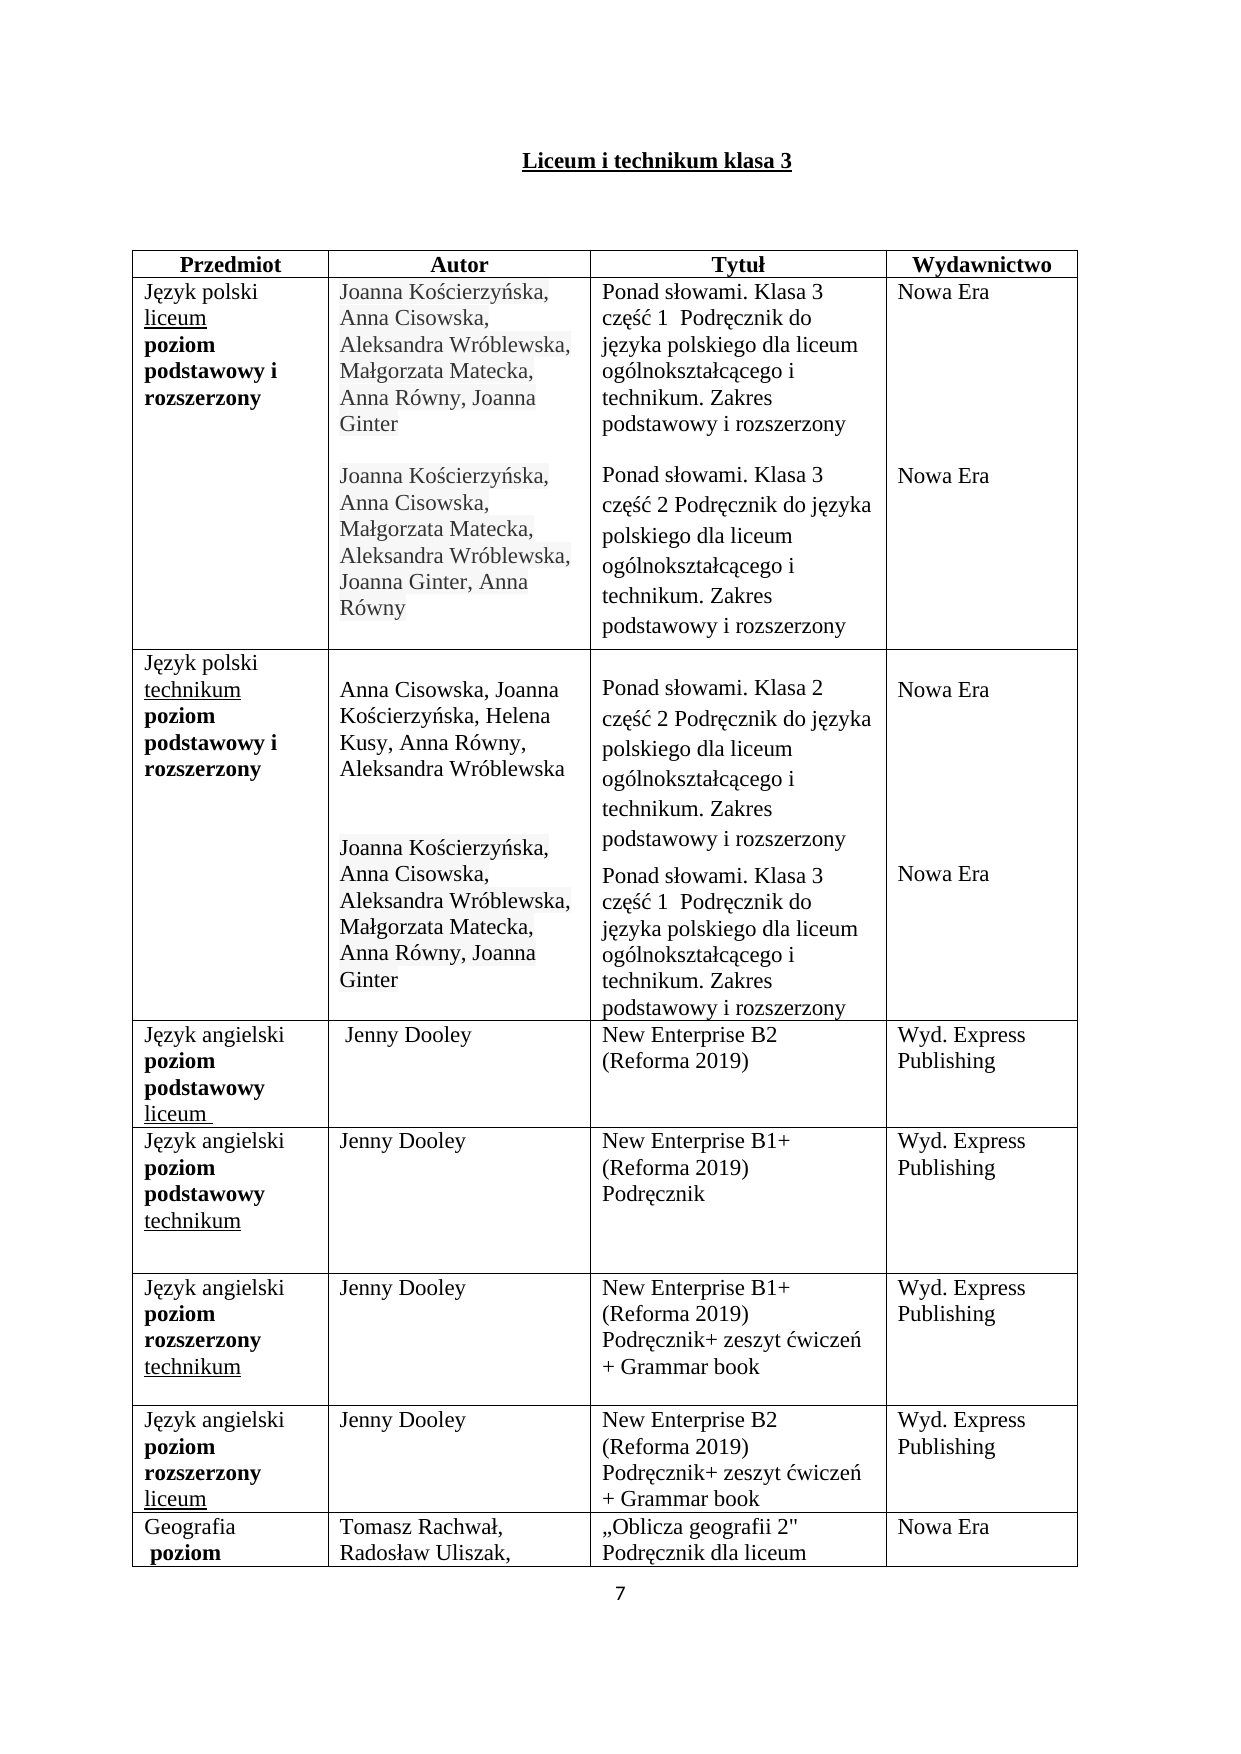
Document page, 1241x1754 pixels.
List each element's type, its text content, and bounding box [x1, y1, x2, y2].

table_cell Wyd. Express Publishing [887, 1274, 1077, 1405]
table_header Wydawnictwo [887, 251, 1077, 277]
table_cell Język polski liceum poziom podstawowy i rozszerzony [133, 278, 328, 648]
table_cell Język angielski poziom rozszerzony liceum [133, 1406, 328, 1512]
table_cell Jenny Dooley [329, 1274, 590, 1405]
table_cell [591, 1513, 886, 1566]
table_cell Nowa Era Nowa Era [887, 650, 1077, 1020]
table_cell Jenny Dooley [329, 1406, 590, 1512]
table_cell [887, 1513, 1077, 1566]
table_cell Nowa Era Nowa Era [887, 278, 1077, 648]
table_header Tytuł [591, 251, 886, 277]
table_cell New Enterprise B2 (Reforma 2019) Podręcznik+ zeszyt ćwiczeń + Grammar book [591, 1406, 886, 1512]
table_cell Jenny Dooley [329, 1021, 590, 1127]
table_cell New Enterprise B1+ (Reforma 2019) Podręcznik [591, 1128, 886, 1273]
table_cell New Enterprise B1+ (Reforma 2019) Podręcznik+ zeszyt ćwiczeń + Grammar book [591, 1274, 886, 1405]
table_header Autor [329, 251, 590, 277]
table_cell Wyd. Express Publishing [887, 1128, 1077, 1273]
table_cell Wyd. Express Publishing [887, 1021, 1077, 1127]
text Liceum i technikum klasa 3 [221, 148, 1093, 174]
table_cell Język angielski poziom rozszerzony technikum [133, 1274, 328, 1405]
table_cell Joanna Kościerzyńska, Anna Cisowska, Aleksandra Wróblewska, Małgorzata Matecka, Anna Równy, Joanna Ginter Joanna Kościerzyńska, Anna Cisowska, Małgorzata Matecka, Aleksandra Wróblewska, Joanna Ginter, Anna Równy [329, 278, 590, 648]
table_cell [329, 1513, 590, 1566]
table_cell Język angielski poziom podstawowy technikum [133, 1128, 328, 1273]
table_header Przedmiot [133, 251, 328, 277]
table_cell Anna Cisowska, Joanna Kościerzyńska, Helena Kusy, Anna Równy, Aleksandra Wróblewska Joanna Kościerzyńska, Anna Cisowska, Aleksandra Wróblewska, Małgorzata Matecka, Anna Równy, Joanna Ginter [329, 650, 590, 1020]
table_cell Wyd. Express Publishing [887, 1406, 1077, 1512]
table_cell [133, 1513, 328, 1566]
table_cell Ponad słowami. Klasa 3 część 1 Podręcznik do języka polskiego dla liceum ogólnokształcącego i technikum. Zakres podstawowy i rozszerzony Ponad słowami. Klasa 3 część 2 Podręcznik do języka polskiego dla liceum ogólnokształcącego i technikum. Zakres podstawowy i rozszerzony [591, 278, 886, 648]
table_cell Jenny Dooley [329, 1128, 590, 1273]
table_cell Język polski technikum poziom podstawowy i rozszerzony [133, 650, 328, 1020]
table_cell Ponad słowami. Klasa 2 część 2 Podręcznik do języka polskiego dla liceum ogólnokształcącego i technikum. Zakres podstawowy i rozszerzony Ponad słowami. Klasa 3 część 1 Podręcznik do języka polskiego dla liceum ogólnokształcącego i technikum. Zakres podstawowy i rozszerzony [591, 650, 886, 1020]
table_cell New Enterprise B2 (Reforma 2019) [591, 1021, 886, 1127]
table_cell Język angielski poziom podstawowy liceum [133, 1021, 328, 1127]
